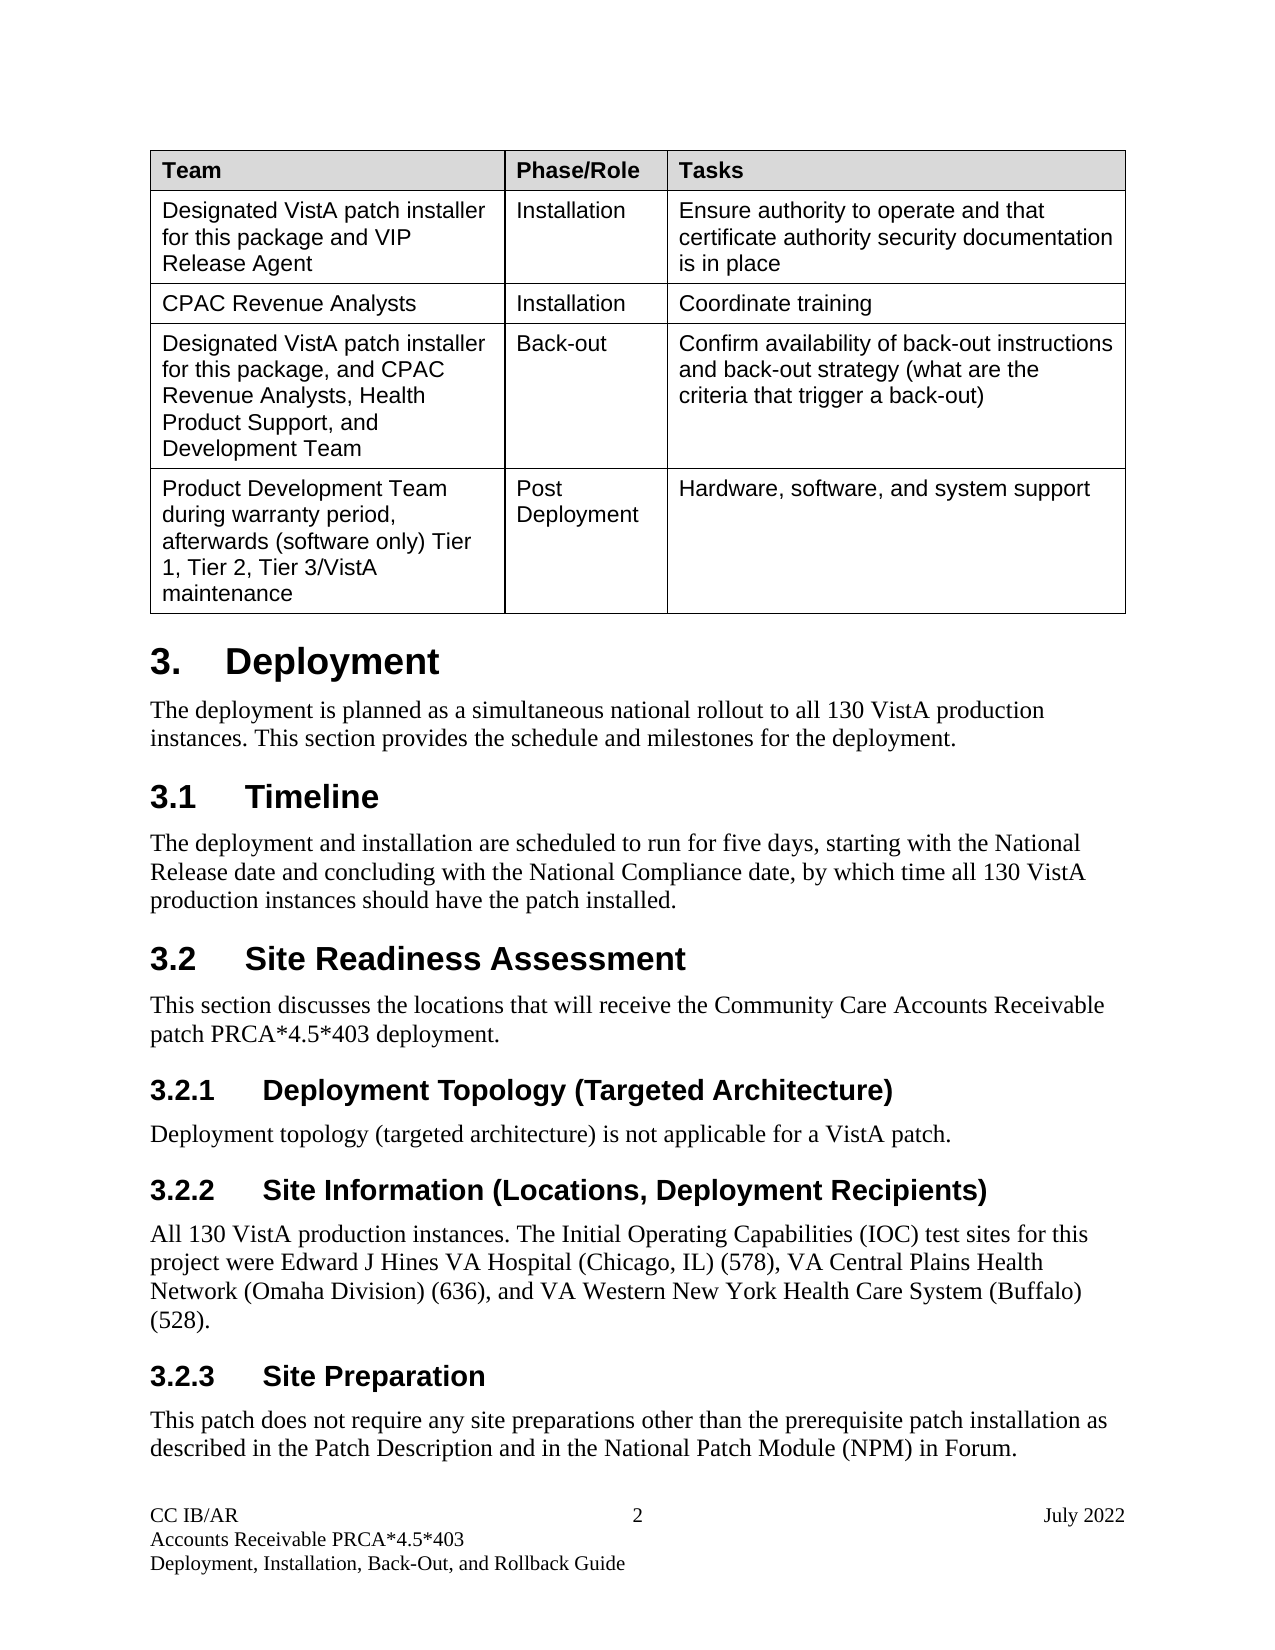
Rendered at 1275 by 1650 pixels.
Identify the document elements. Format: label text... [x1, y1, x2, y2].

text All 130 VistA production instances. The Initial Operating Capabilities (IOC) test sites for this project were Edward J Hines VA Hospital (Chicago, IL) (578), VA Central Plains Health Network (Omaha Division) (636), and VA Western New York Health Care System (Buffalo) (528). [150, 1219, 1125, 1334]
table_cell Installation [506, 284, 667, 322]
subtitle Site Preparation [150, 1359, 1125, 1392]
text The deployment and installation are scheduled to run for five days, starting with the National Release date and concluding with the National Compliance date, by which time all 130 VistA production instances should have the patch installed. [150, 828, 1125, 914]
table_header Team [151, 151, 504, 190]
table_cell Installation [506, 191, 667, 282]
table_cell Post Deployment [506, 469, 667, 613]
text This section discusses the locations that will receive the Community Care Accounts Receivable patch PRCA*4.5*403 deployment. [150, 990, 1125, 1048]
subtitle Site Information (Locations, Deployment Recipients) [150, 1173, 1125, 1206]
subtitle Timeline [150, 777, 1125, 816]
table_cell CPAC Revenue Analysts [151, 284, 504, 322]
text This patch does not require any site preparations other than the prerequisite patch installation as described in the Patch Description and in the National Patch Module (NPM) in Forum. [150, 1405, 1125, 1462]
table_cell Confirm availability of back-out instructions and back-out strategy (what are the criteria that trigger a back-out) [668, 324, 1125, 468]
table_cell Designated VistA patch installer for this package, and CPAC Revenue Analysts, Health Product Support, and Development Team [151, 324, 504, 468]
subtitle Deployment Topology (Targeted Architecture) [150, 1073, 1125, 1106]
table_cell Hardware, software, and system support [668, 469, 1125, 613]
table_header Tasks [668, 151, 1125, 190]
subtitle Deployment [150, 639, 1125, 682]
table_cell Ensure authority to operate and that certificate authority security documentation is in place [668, 191, 1125, 282]
subtitle Site Readiness Assessment [150, 939, 1125, 978]
table_header Phase/Role [506, 151, 667, 190]
table_cell Back-out [506, 324, 667, 468]
table_cell Product Development Team during warranty period, afterwards (software only) Tier 1, Tier 2, Tier 3/VistA maintenance [151, 469, 504, 613]
text Deployment topology (targeted architecture) is not applicable for a VistA patch. [150, 1119, 1125, 1148]
table_cell Coordinate training [668, 284, 1125, 322]
text The deployment is planned as a simultaneous national rollout to all 130 VistA production instances. This section provides the schedule and milestones for the deployment. [150, 695, 1125, 752]
table_cell Designated VistA patch installer for this package and VIP Release Agent [151, 191, 504, 282]
